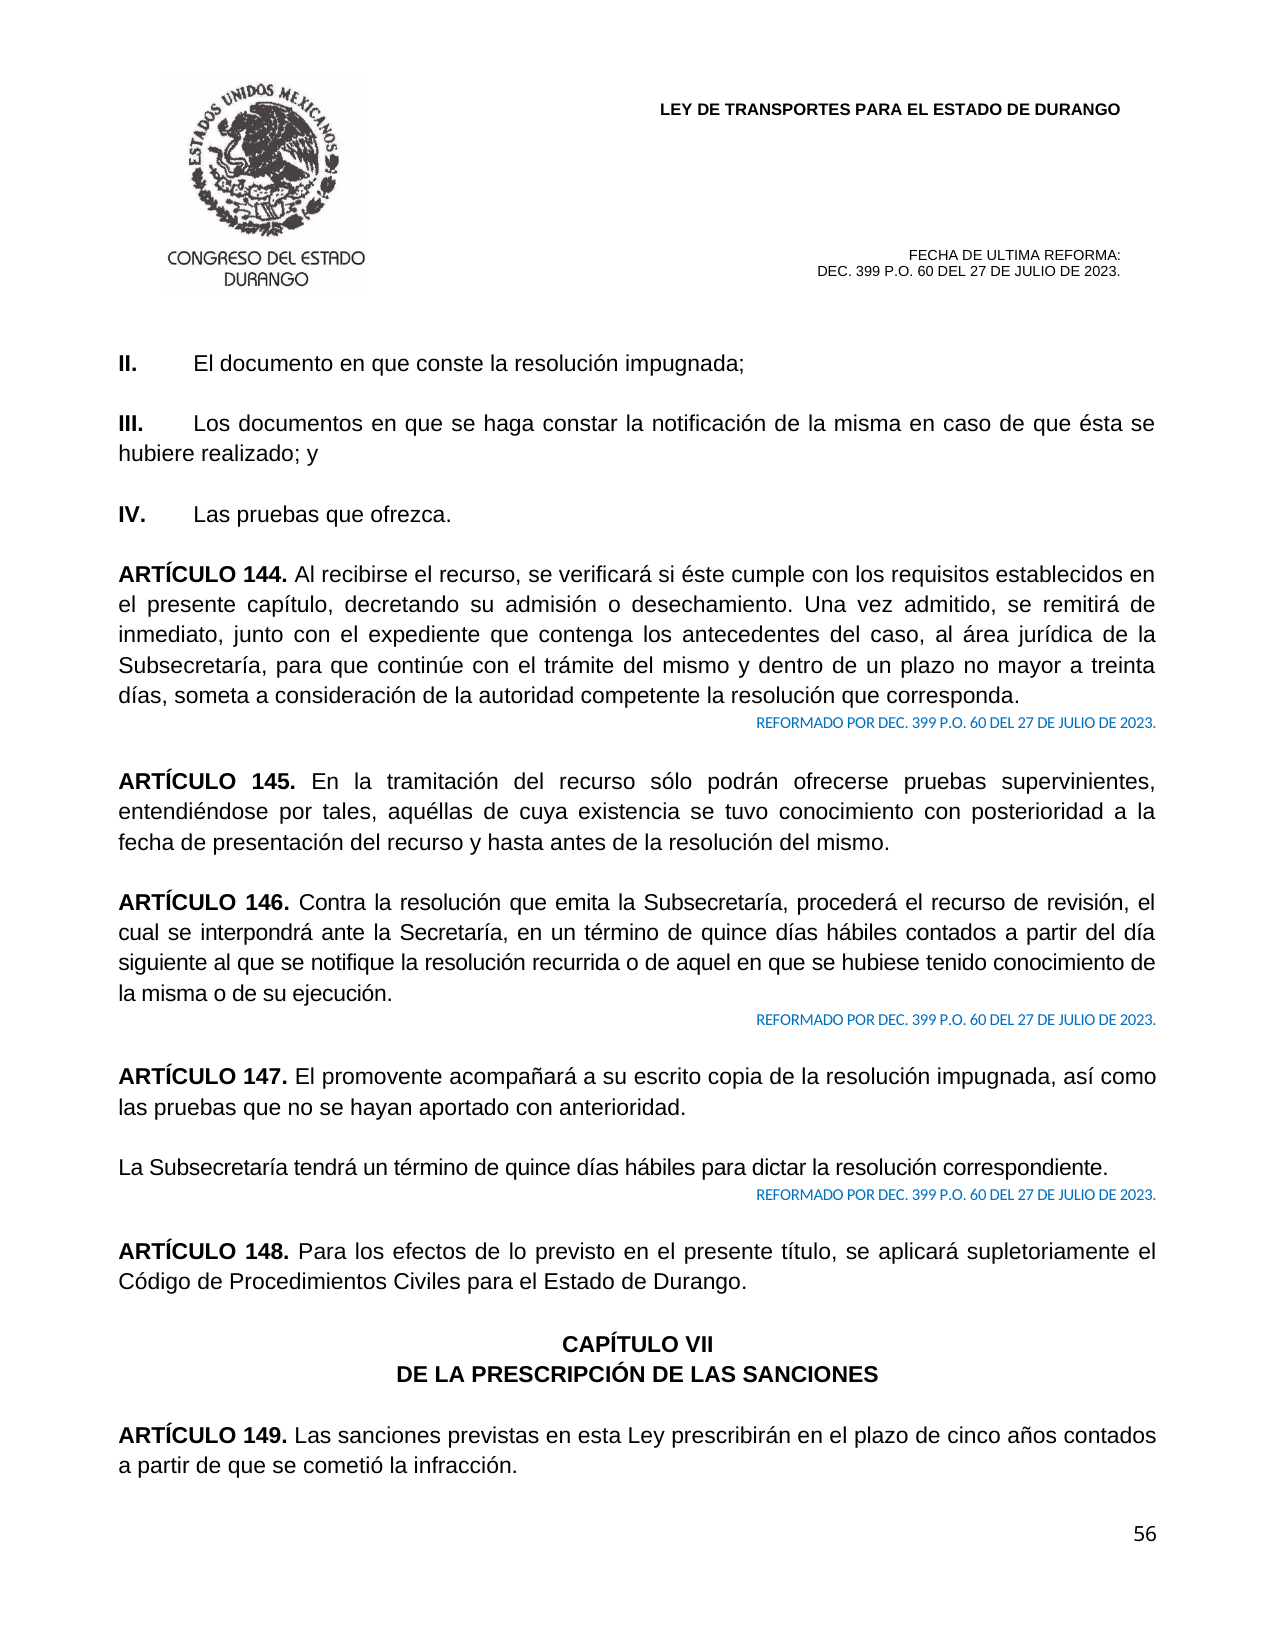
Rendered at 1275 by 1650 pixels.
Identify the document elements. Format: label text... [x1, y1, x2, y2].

text La Subsecretaría tendrá un término de quince días hábiles para dictar la resolución correspondiente. [118, 1154, 1157, 1180]
list Los documentos en que se haga constar la notificación de la misma en caso de que ésta se hubiere realizado; y [118, 410, 1157, 467]
text REFORMADO POR DEC. 399 P.O. 60 DEL 27 DE JULIO DE 2023. [193, 1010, 1157, 1030]
list Las pruebas que ofrezca. [118, 501, 1157, 527]
text ARTÍCULO 148. Para los efectos de lo previsto en el presente título, se aplicará supletoriamente el Código de Procedimientos Civiles para el Estado de Durango. [118, 1238, 1157, 1294]
text REFORMADO POR DEC. 399 P.O. 60 DEL 27 DE JULIO DE 2023. [193, 712, 1157, 732]
picture [163, 73, 367, 293]
text ARTÍCULO 144. Al recibirse el recurso, se verificará si éste cumple con los requisitos establecidos en el presente capítulo, decretando su admisión o desechamiento. Una vez admitido, se remitirá de inmediato, junto con el expediente que contenga los antecedentes del caso, al área jurídica de la Subsecretaría, para que continúe con el trámite del mismo y dentro de un plazo no mayor a treinta días, someta a consideración de la autoridad competente la resolución que corresponda. [118, 561, 1157, 708]
list El documento en que conste la resolución impugnada; [118, 349, 1157, 376]
text DE LA PRESCRIPCIÓN DE LAS SANCIONES [118, 1361, 1157, 1388]
text REFORMADO POR DEC. 399 P.O. 60 DEL 27 DE JULIO DE 2023. [193, 1184, 1157, 1204]
text ARTÍCULO 149. Las sanciones previstas en esta Ley prescribirán en el plazo de cinco años contados a partir de que se cometió la infracción. [118, 1422, 1157, 1478]
text ARTÍCULO 145. En la tramitación del recurso sólo podrán ofrecerse pruebas supervinientes, entendiéndose por tales, aquéllas de cuya existencia se tuvo conocimiento con posterioridad a la fecha de presentación del recurso y hasta antes de la resolución del mismo. [118, 768, 1157, 855]
text ARTÍCULO 146. Contra la resolución que emita la Subsecretaría, procederá el recurso de revisión, el cual se interpondrá ante la Secretaría, en un término de quince días hábiles contados a partir del día siguiente al que se notifique la resolución recurrida o de aquel en que se hubiese tenido conocimiento de la misma o de su ejecución. [118, 889, 1157, 1006]
subtitle CAPÍTULO VII [118, 1331, 1157, 1357]
text ARTÍCULO 147. El promovente acompañará a su escrito copia de la resolución impugnada, así como las pruebas que no se hayan aportado con anterioridad. [118, 1063, 1157, 1120]
